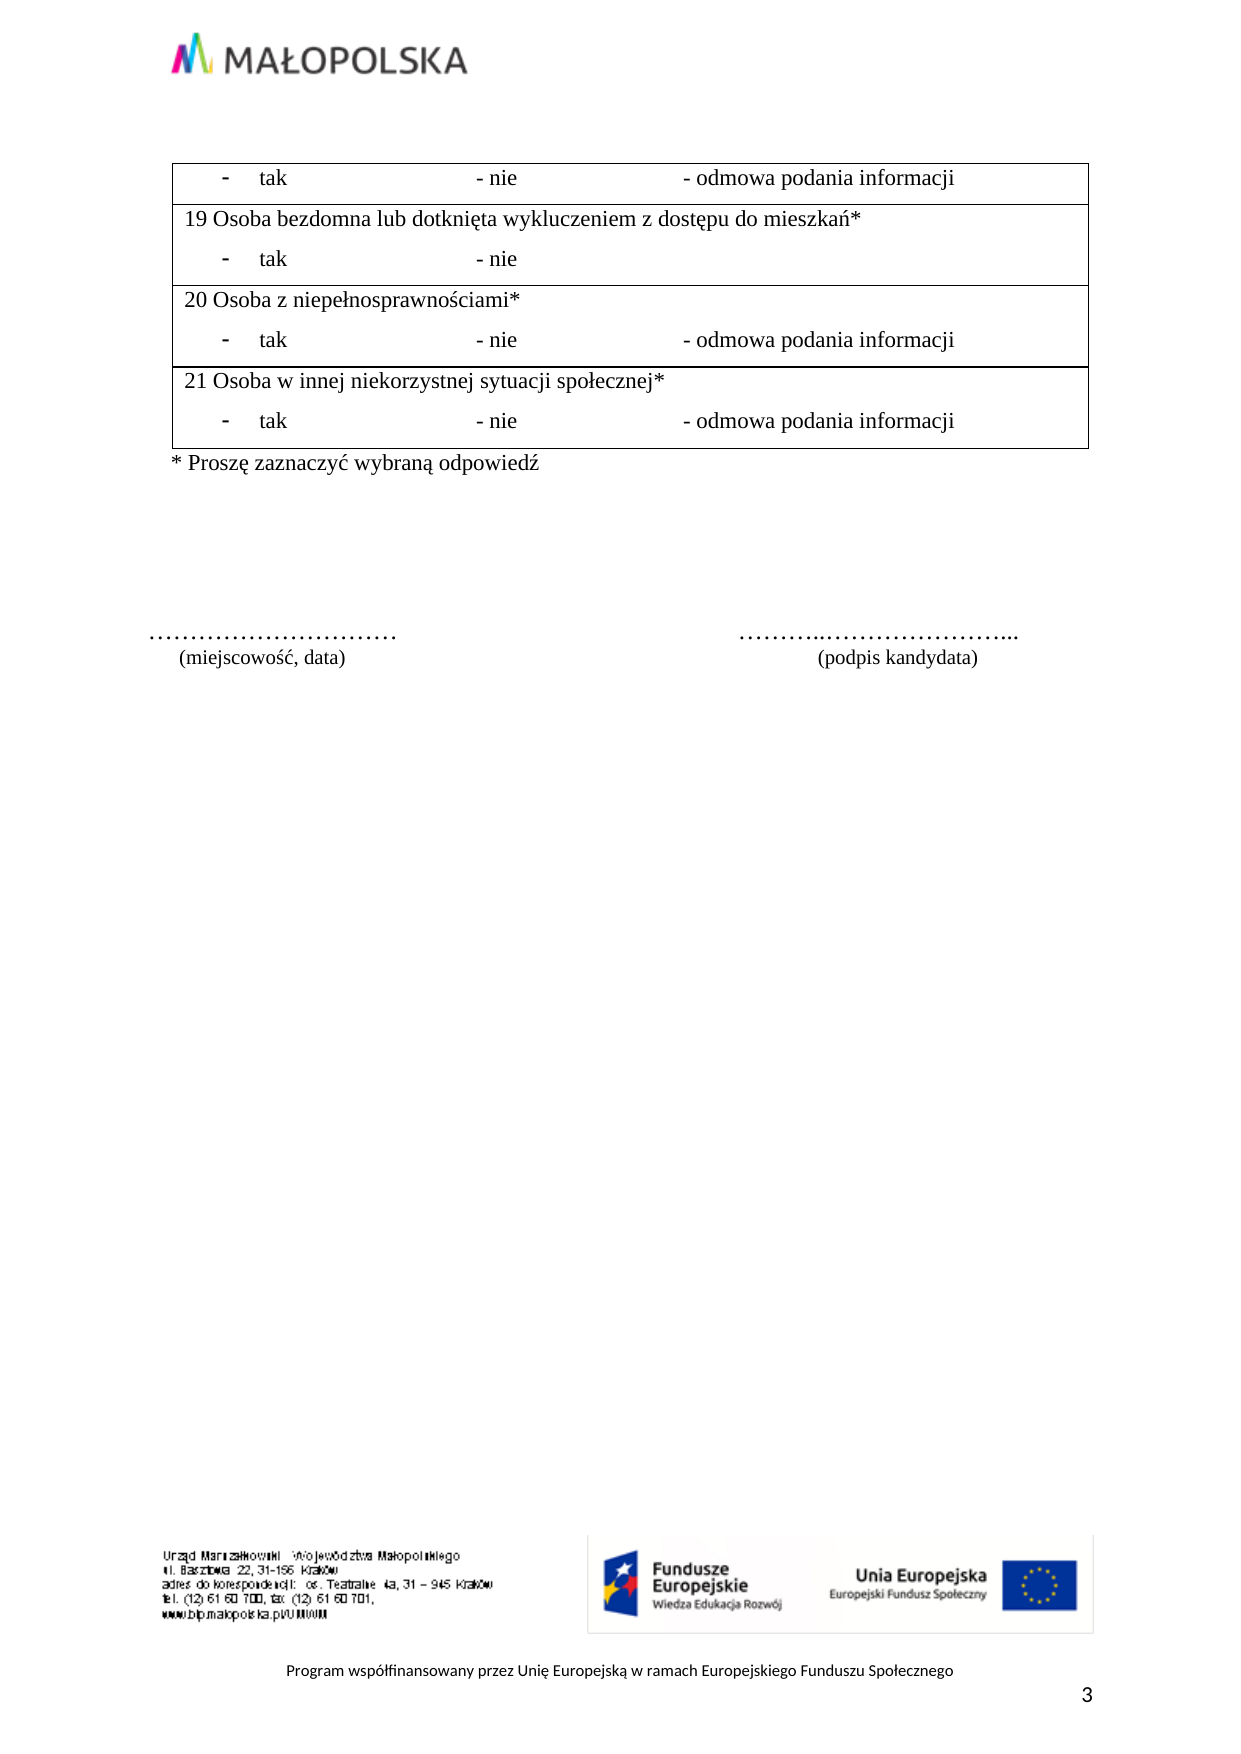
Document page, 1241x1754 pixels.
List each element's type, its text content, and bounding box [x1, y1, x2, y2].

table_cell 18 Osoba należąca do mniejszości narodowej lub etnicznej, migrant, osoba obcego pochodzenia* tak - nie - odmowa podania informacji [173, 164, 1088, 204]
picture [147, 1535, 1095, 1635]
table_cell 19 Osoba bezdomna lub dotknięta wykluczeniem z dostępu do mieszkań* tak - nie [173, 205, 1088, 285]
picture [147, 14, 493, 95]
table_cell 20 Osoba z niepełnosprawnościami* tak - nie - odmowa podania informacji [173, 286, 1088, 366]
text * Proszę zaznaczyć wybraną odpowiedź [148, 449, 1092, 475]
text (miejscowość, data) (podpis kandydata) [148, 645, 1092, 669]
text ………………………… ………..…………………... [148, 616, 1092, 645]
table_cell 21 Osoba w innej niekorzystnej sytuacji społecznej* tak - nie - odmowa podania informacji [173, 368, 1088, 448]
